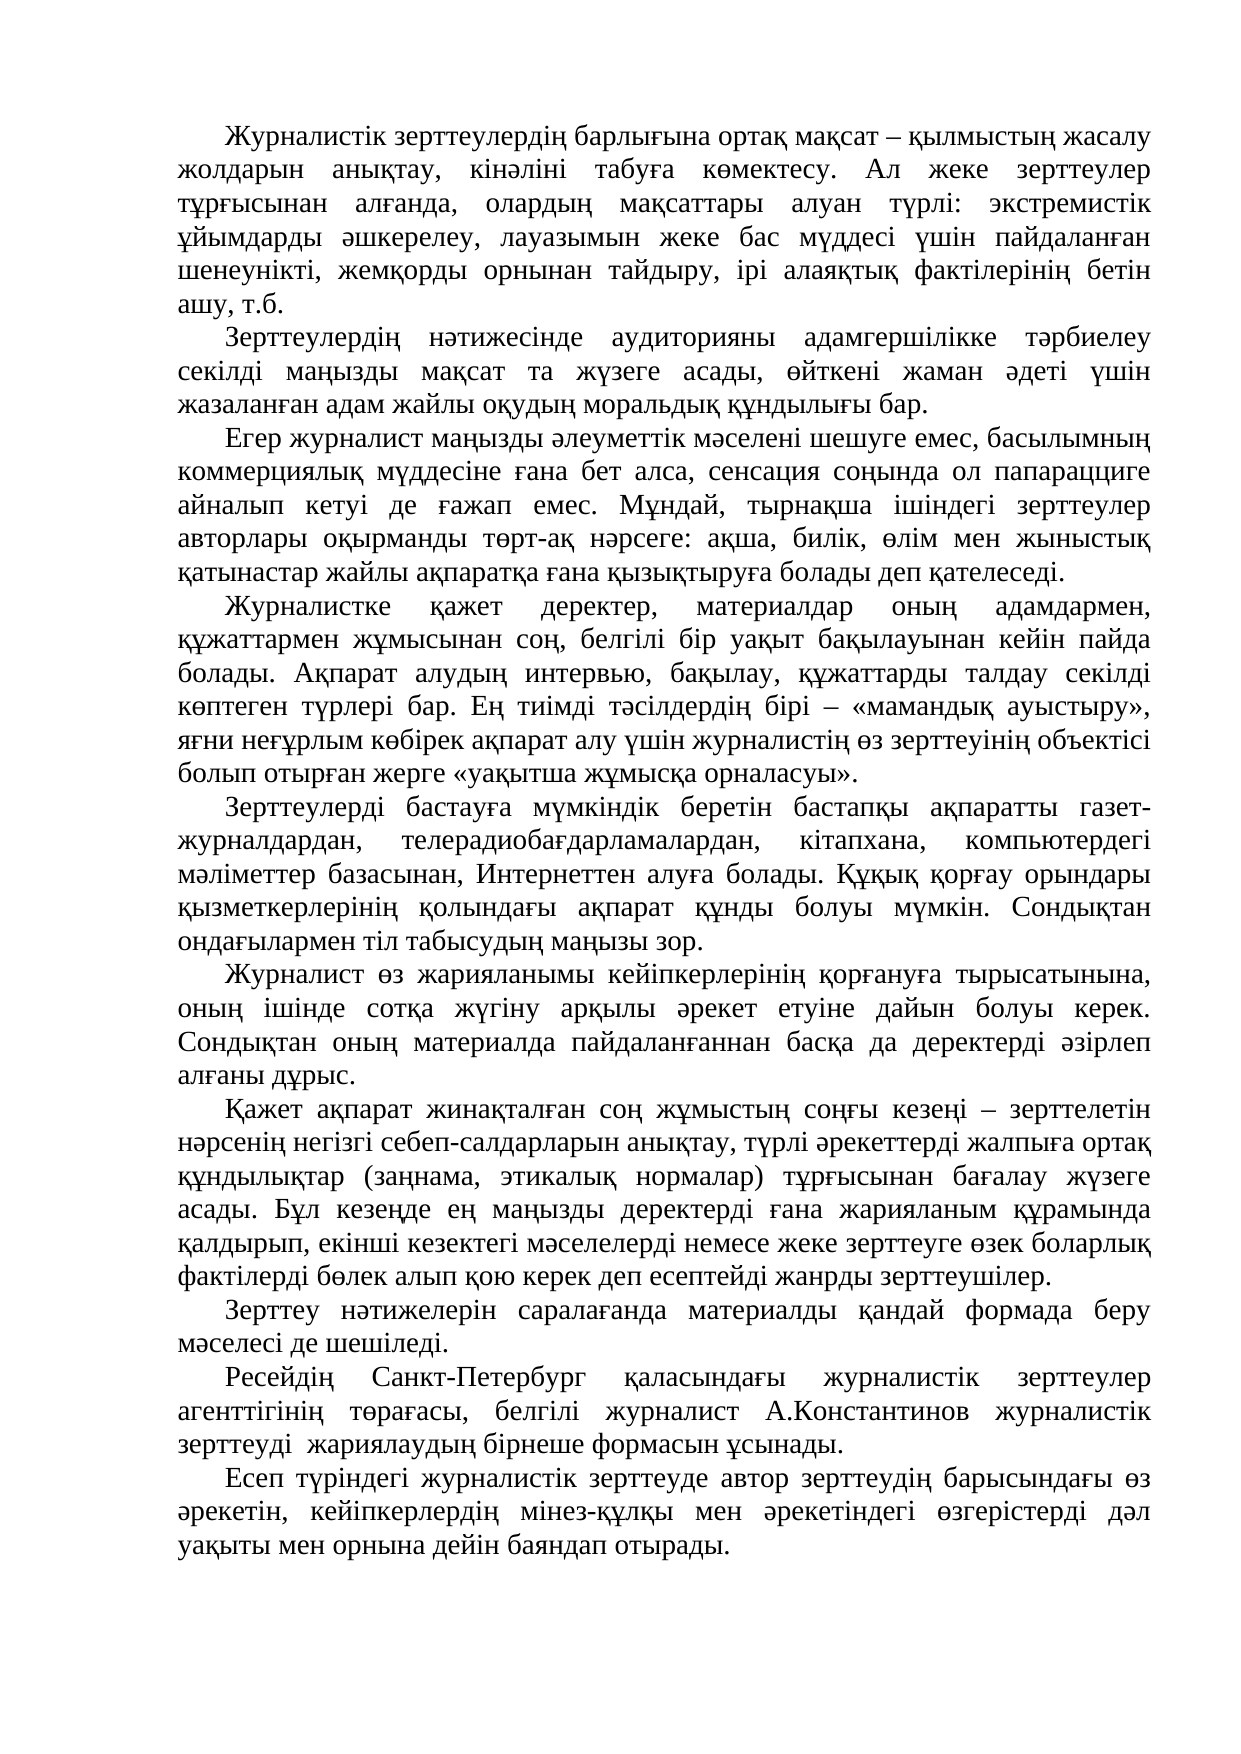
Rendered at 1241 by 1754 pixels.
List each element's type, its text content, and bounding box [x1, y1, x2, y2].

text Журналистке қажет деректер, материалдар оның адамдармен, құжаттармен жұмысынан соң, белгілі бір уақыт бақылауынан кейін пайда болады. Ақпарат алудың интервью, бақылау, құжаттарды талдау секілді көптеген түрлері бар. Ең тиімді тәсілдердің бірі – «мамандық ауыстыру», яғни неғұрлым көбірек ақпарат алу үшін журналистің өз зерттеуінің объектісі болып отырған жерге «уақытша жұмысқа орналасуы». [177, 588, 1152, 789]
text Ресейдің Санкт-Петербург қаласындағы журналистік зерттеулер агенттігінің төрағасы, белгілі журналист А.Константинов журналистік зерттеуді жариялаудың бірнеше формасын ұсынады. [177, 1359, 1152, 1460]
text Зерттеулердің нәтижесінде аудиторияны адамгершілікке тәрбиелеу секілді маңызды мақсат та жүзеге асады, өйткені жаман әдеті үшін жазаланған адам жайлы оқудың моральдық құндылығы бар. [177, 319, 1152, 420]
text Зерттеулерді бастауға мүмкіндік беретін бастапқы ақпаратты газет-журналдардан, телерадиобағдарламалардан, кітапхана, компьютердегі мәліметтер базасынан, Интернеттен алуға болады. Құқық қорғау орындары қызметкерлерінің қолындағы ақпарат құнды болуы мүмкін. Сондықтан ондағылармен тіл табысудың маңызы зор. [177, 789, 1152, 957]
text Есеп түріндегі журналистік зерттеуде автор зерттеудің барысындағы өз әрекетін, кейіпкерлердің мінез-құлқы мен әрекетіндегі өзгерістерді дәл уақыты мен орнына дейін баяндап отырады. [177, 1460, 1152, 1560]
text Қажет ақпарат жинақталған соң жұмыстың соңғы кезеңі – зерттелетін нәрсенің негізгі себеп-салдарларын анықтау, түрлі әрекеттерді жалпыға ортақ құндылықтар (заңнама, этикалық нормалар) тұрғысынан бағалау жүзеге асады. Бұл кезеңде ең маңызды деректерді ғана жарияланым құрамында қалдырып, екінші кезектегі мәселелерді немесе жеке зерттеуге өзек боларлық фактілерді бөлек алып қою керек деп есептейді жанрды зерттеушілер. [177, 1091, 1152, 1292]
text Журналистік зерттеулердің барлығына ортақ мақсат – қылмыстың жасалу жолдарын анықтау, кінәліні табуға көмектесу. Ал жеке зерттеулер тұрғысынан алғанда, олардың мақсаттары алуан түрлі: экстремистік ұйымдарды әшкерелеу, лауазымын жеке бас мүддесі үшін пайдаланған шенеунікті, жемқорды орнынан тайдыру, ірі алаяқтық фактілерінің бетін ашу, т.б. [177, 118, 1152, 319]
text Журналист өз жарияланымы кейіпкерлерінің қорғануға тырысатынына, оның ішінде сотқа жүгіну арқылы әрекет етуіне дайын болуы керек. Сондықтан оның материалда пайдаланғаннан басқа да деректерді әзірлеп алғаны дұрыс. [177, 957, 1152, 1091]
text Зерттеу нәтижелерін саралағанда материалды қандай формада беру мәселесі де шешіледі. [177, 1292, 1152, 1359]
text Егер журналист маңызды әлеуметтік мәселені шешуге емес, басылымның коммерциялық мүддесіне ғана бет алса, сенсация соңында ол папарацциге айналып кетуі де ғажап емес. Мұндай, тырнақша ішіндегі зерттеулер авторлары оқырманды төрт-ақ нәрсеге: ақша, билік, өлім мен жыныстық қатынастар жайлы ақпаратқа ғана қызықтыруға болады деп қателеседі. [177, 420, 1152, 588]
